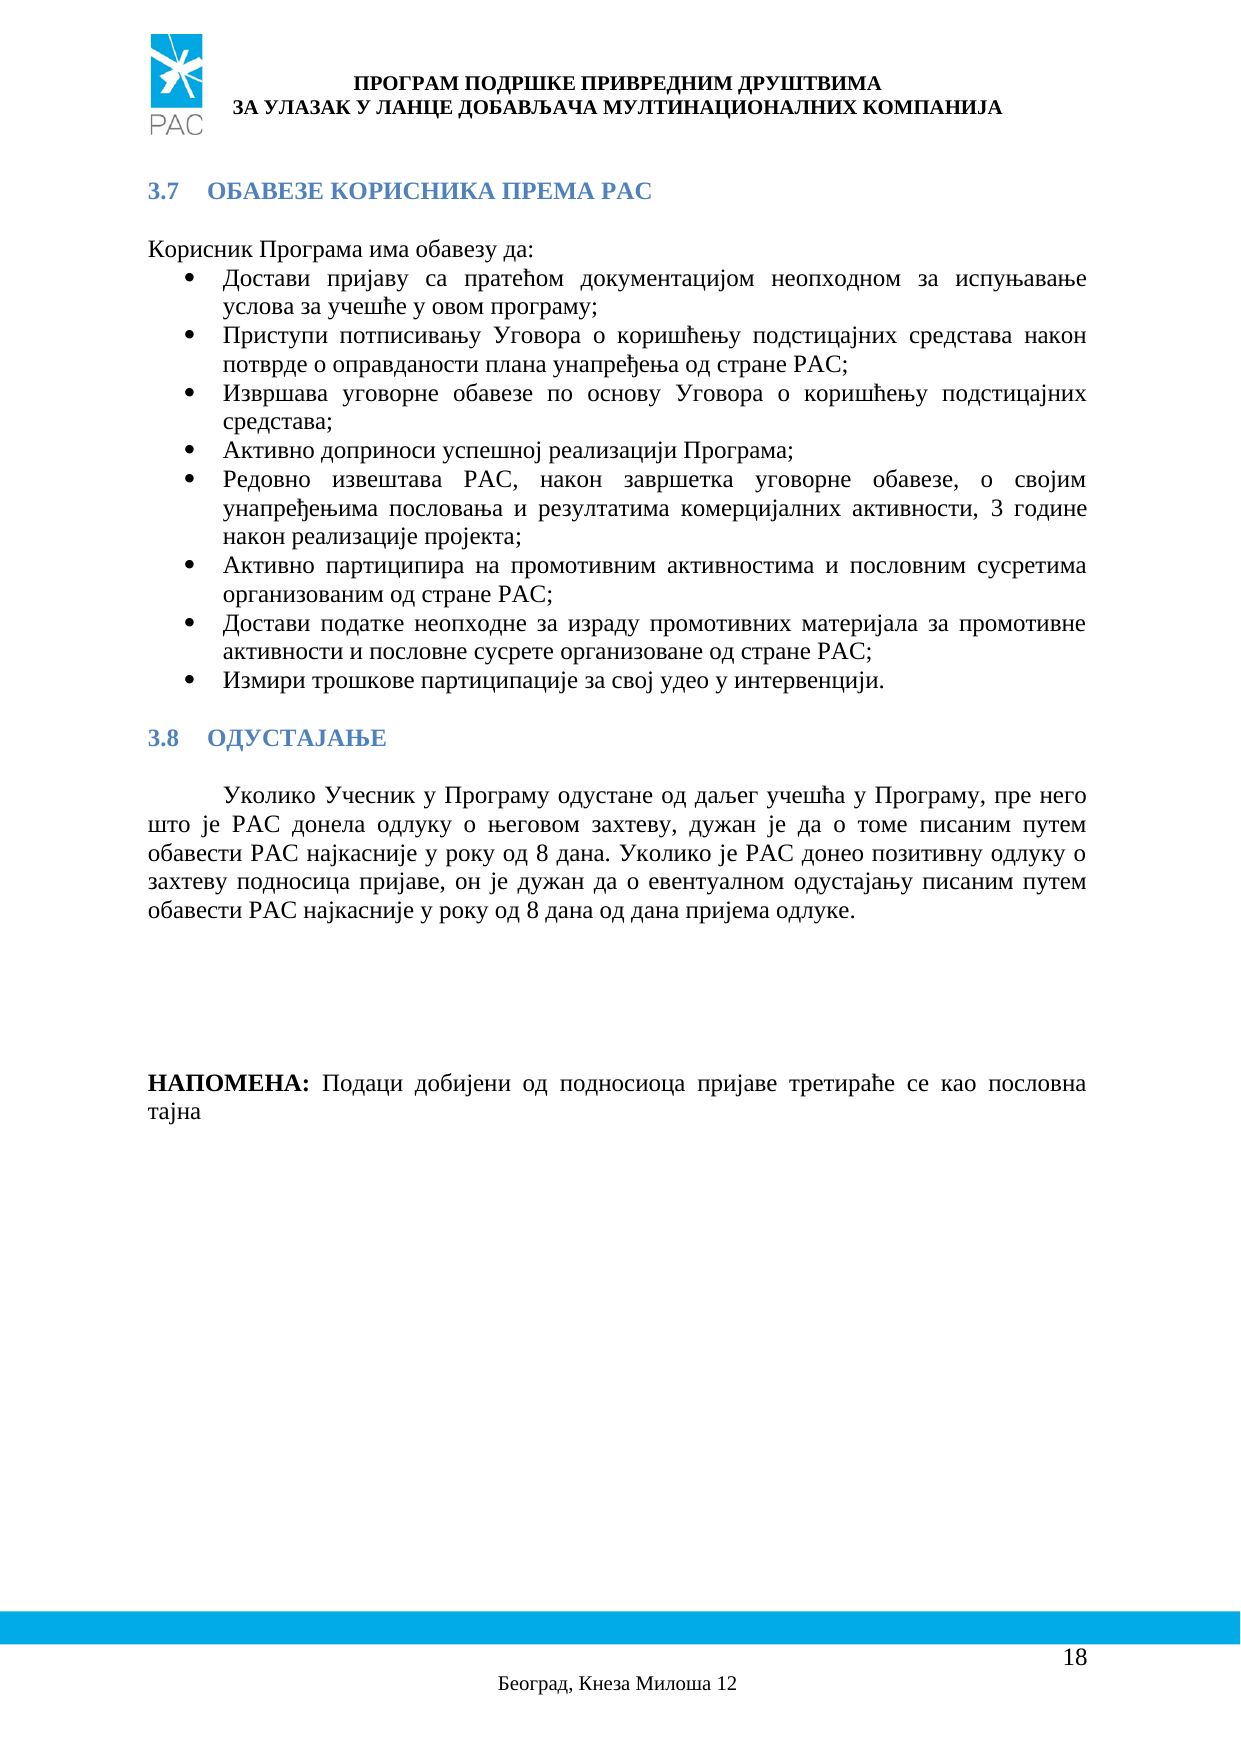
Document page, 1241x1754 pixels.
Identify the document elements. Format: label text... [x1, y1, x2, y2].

text Уколико Учесник у Програму одустане од даљег учешћа у Програму, пре него што је РАС донела одлуку о његовом захтеву, дужан је да о томе писаним путем обавести РАС најкасније у року од 8 дана. Уколико је РАС донео позитивну одлуку о захтеву подносица пријаве, он је дужан да о евентуалном одустајању писаним путем обавести РАС најкасније у року од 8 дана од дана пријема одлуке. [148, 780, 1087, 924]
list Редовно извештава РАС, након завршетка уговорне обавезе, о својим унапређењима пословања и резултатима комерцијалних активности, 3 године након реализације пројекта; [185, 464, 1087, 550]
picture [150, 108, 203, 135]
list Активно партиципира на промотивним активностима и пословним сусретима организованим од стране РАС; [185, 550, 1087, 608]
list Измири трошкове партиципације за свој удео у интервенцији. [185, 665, 1087, 694]
text НАПОМЕНА: Подаци добијени од подносиоца пријаве третираће се као пословна тајна [148, 1068, 1087, 1125]
picture [150, 48, 203, 97]
list Достави пријаву са пратећом документацијом неопходном за испуњавање услова за учешће у овом програму; [185, 263, 1087, 320]
text Корисник Програма има обавезу да: [148, 234, 1087, 263]
subtitle ОБАВЕЗЕ КОРИСНИКА ПРЕМА РАС [148, 176, 1087, 205]
subtitle ОДУСТАЈАЊЕ [148, 723, 1087, 751]
list Достави податке неопходне за израду промотивних материјала за промотивне активности и пословне сусрете организоване од стране РАС; [185, 608, 1087, 665]
list Извршава уговорне обавезе по основу Уговора о коришћењу подстицајних средстава; [185, 378, 1087, 435]
picture [190, 76, 203, 82]
list Активно доприноси успешној реализацији Програма; [185, 435, 1087, 464]
list Приступи потписивању Уговора о коришћењу подстицајних средстава након потврде о оправданости плана унапређења од стране РАС; [185, 320, 1087, 378]
